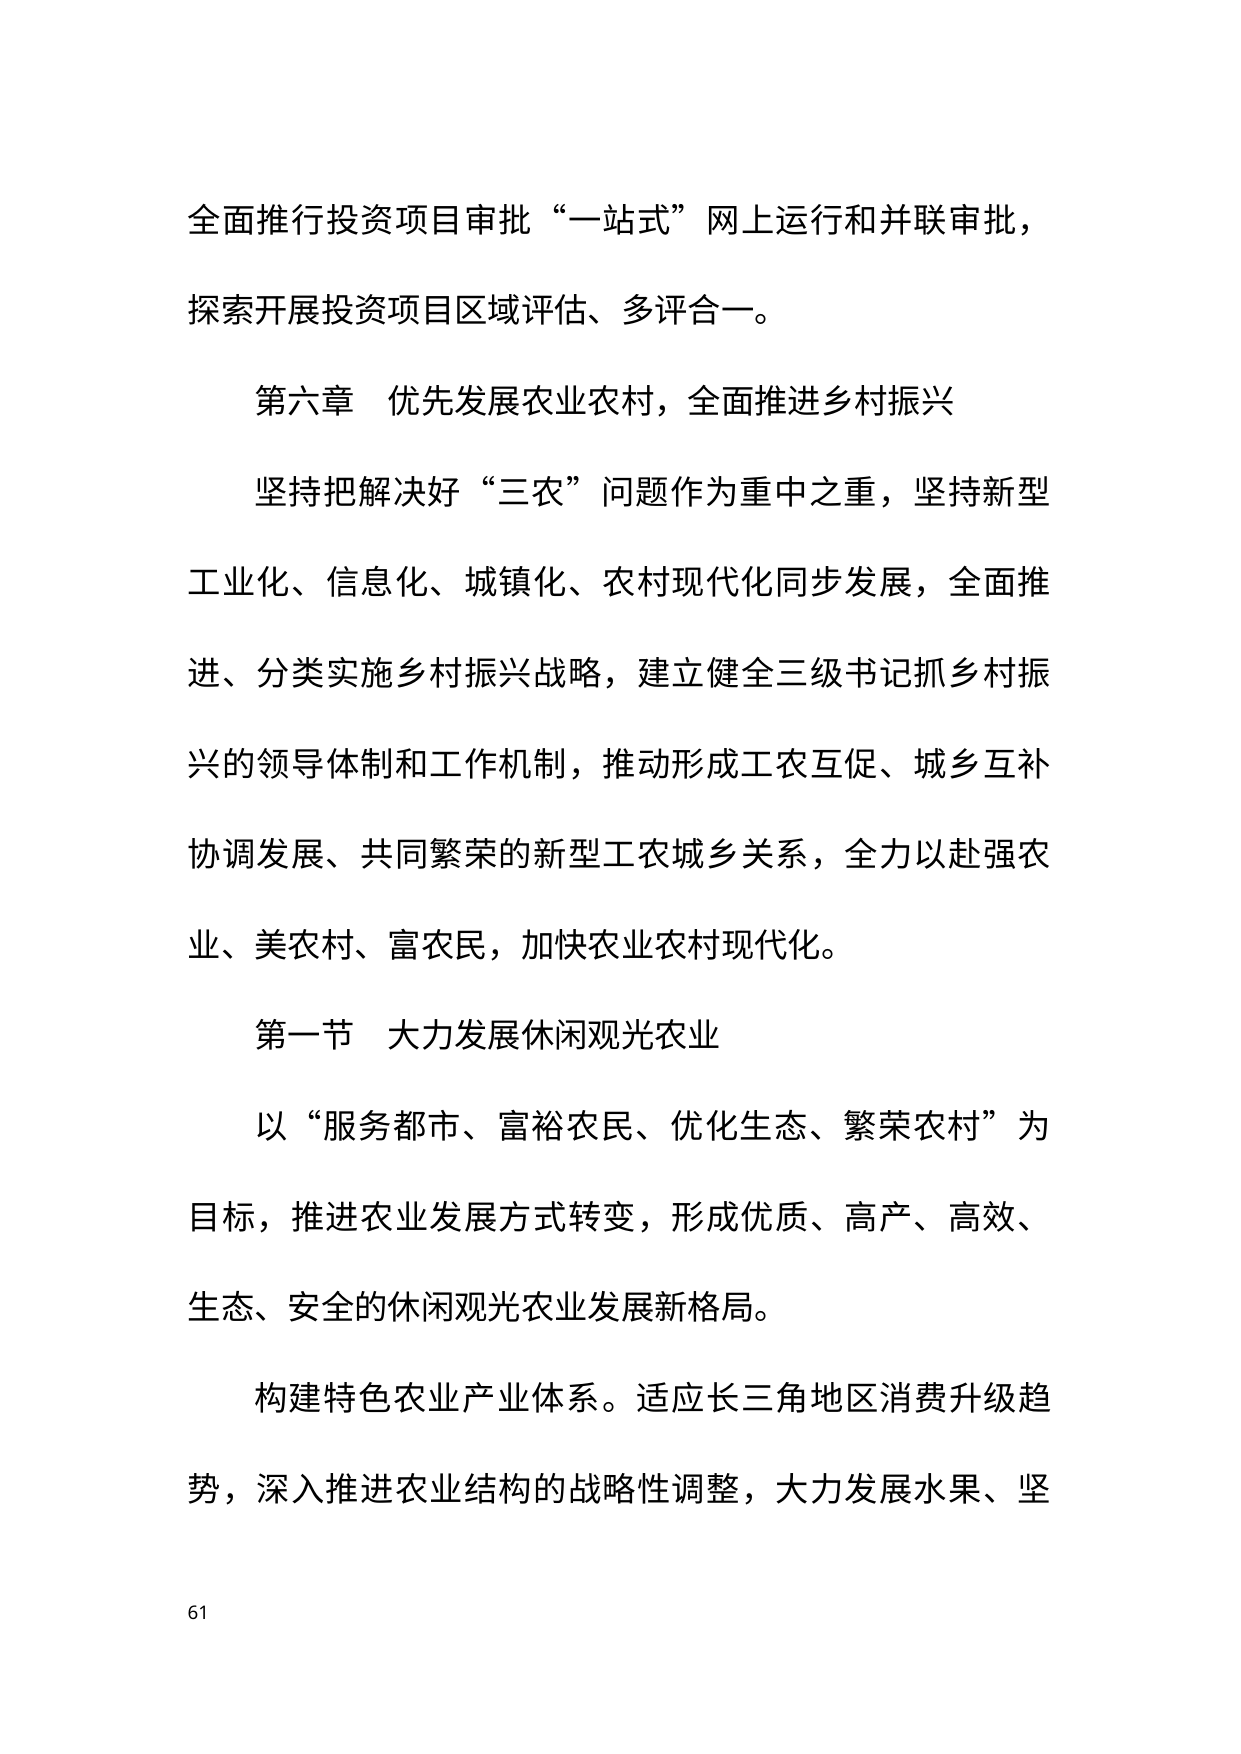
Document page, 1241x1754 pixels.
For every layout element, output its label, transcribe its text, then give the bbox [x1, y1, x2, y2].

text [187, 1351, 1053, 1532]
text 坚持把解决好“三农”问题作为重中之重，坚持新型工业化、信息化、城镇化、农村现代化同步发展，全面推进、分类实施乡村振兴战略，建立健全三级书记抓乡村振兴的领导体制和工作机制，推动形成工农互促、城乡互补、协调发展、共同繁荣的新型工农城乡关系，全力以赴强农业、美农村、富农民，加快农业农村现代化。 [187, 444, 1053, 988]
text 第六章 优先发展农业农村，全面推进乡村振兴 [187, 354, 1053, 444]
text 以“服务都市、富裕农民、优化生态、繁荣农村”为目标，推进农业发展方式转变，形成优质、高产、高效、生态、安全的休闲观光农业发展新格局。 [187, 1079, 1053, 1351]
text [187, 172, 1053, 354]
text 第一节 大力发展休闲观光农业 [187, 988, 1053, 1079]
